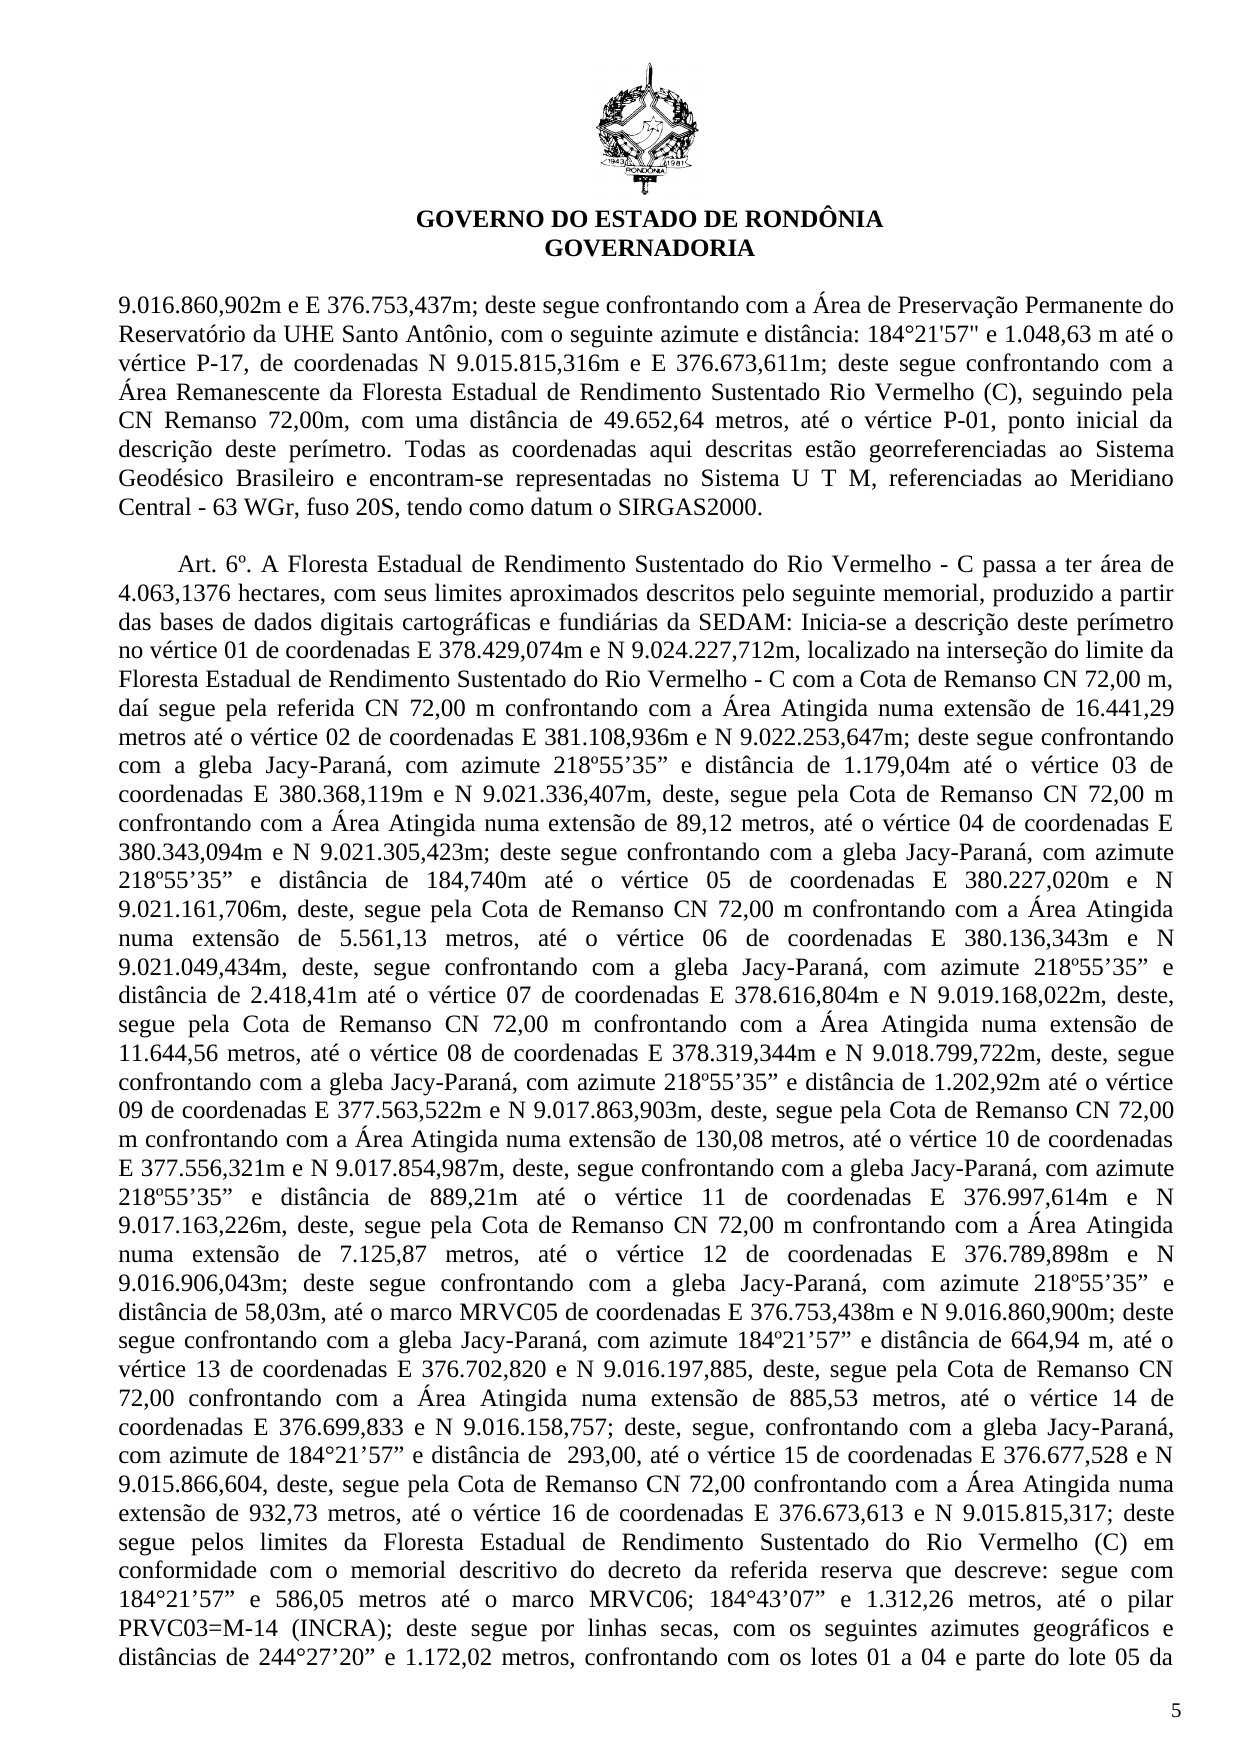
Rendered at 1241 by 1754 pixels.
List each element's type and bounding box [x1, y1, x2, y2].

text [118, 291, 1175, 521]
text [118, 549, 1175, 1671]
